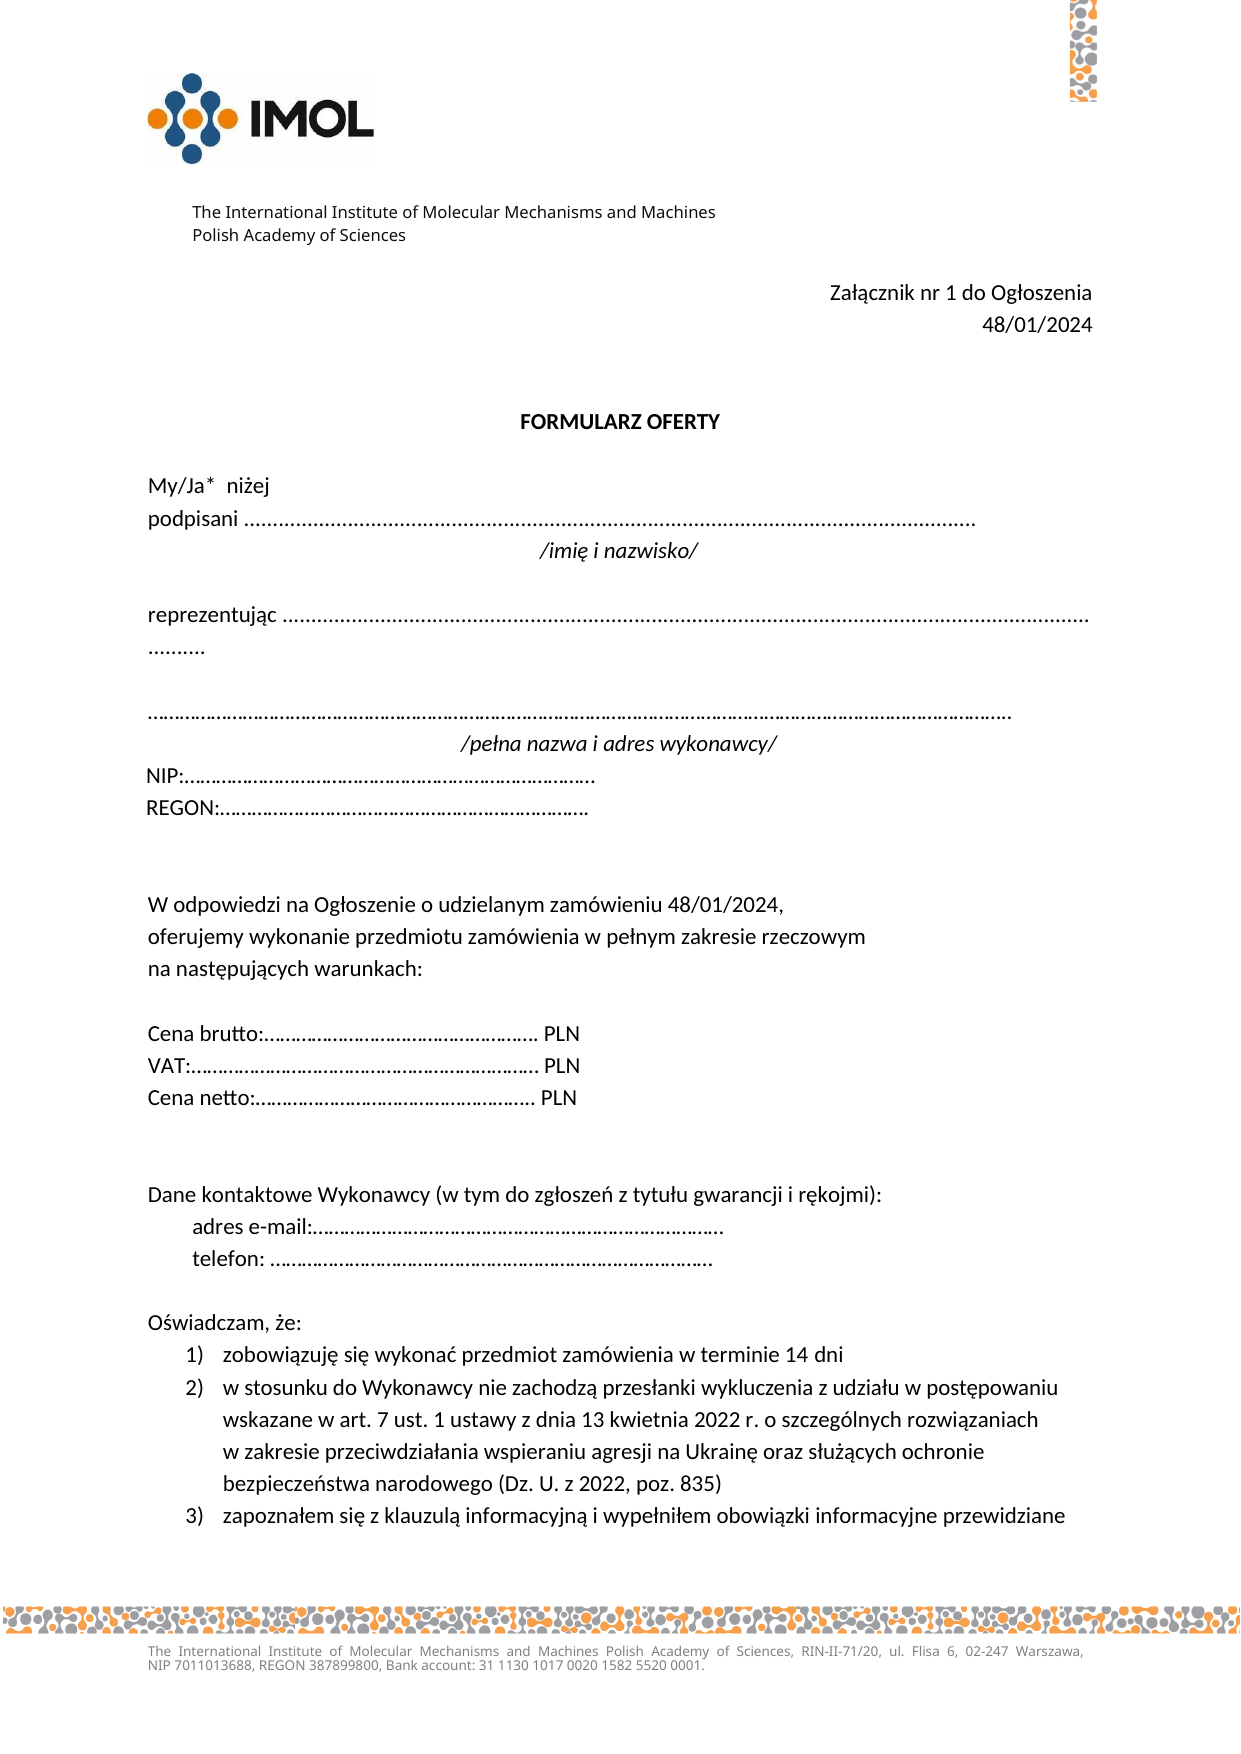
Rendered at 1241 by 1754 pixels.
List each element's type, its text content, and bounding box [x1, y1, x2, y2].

text telefon: ………………………………………………………………………… [192, 1244, 1093, 1272]
list zobowiązuję się wykonać przedmiot zamówienia w terminie 14 dni [185, 1341, 1093, 1369]
text W odpowiedzi na Ogłoszenie o udzielanym zamówieniu 48/01/2024, [148, 890, 1093, 918]
list w stosunku do Wykonawcy nie zachodzą przesłanki wykluczenia z udziału w postępowaniu wskazane w art. 7 ust. 1 ustawy z dnia 13 kwietnia 2022 r. o szczególnych rozwiązaniach w zakresie przeciwdziałania wspieraniu agresji na Ukrainę oraz służących ochronie bezpieczeństwa narodowego (Dz. U. z 2022, poz. 835) [185, 1373, 1093, 1497]
text REGON:……………………………………………………………. [146, 793, 1093, 821]
text /imię i nazwisko/ [148, 536, 1093, 564]
picture [1070, 0, 1097, 101]
text Cena brutto:……………………………………………. PLN [148, 1019, 1093, 1047]
text Oświadczam, że: [148, 1308, 1093, 1336]
text 48/01/2024 [148, 311, 1093, 339]
text oferujemy wykonanie przedmiotu zamówienia w pełnym zakresie rzeczowym [148, 922, 1093, 950]
text reprezentując ...................................................................................................................................................... [148, 600, 1093, 661]
text Dane kontaktowe Wykonawcy (w tym do zgłoszeń z tytułu gwarancji i rękojmi): [148, 1180, 1093, 1208]
text FORMULARZ OFERTY [148, 407, 1093, 435]
text adres e-mail:…………………………………………………………………… [192, 1212, 1093, 1240]
text NIP:…………………………………………………………………… [146, 761, 1093, 789]
text Załącznik nr 1 do Ogłoszenia [148, 278, 1093, 306]
text ……………………………………………………………………………………………………………………………………………….. [148, 697, 1093, 725]
text My/Ja* niżej podpisani ............................................................................................................................... [148, 472, 1093, 532]
text Cena netto:…………………………………………….. PLN [148, 1083, 1093, 1111]
picture [147, 73, 374, 164]
picture [3, 1605, 1240, 1634]
text /pełna nazwa i adres wykonawcy/ [148, 729, 1093, 757]
text na następujących warunkach: [148, 954, 1093, 982]
text VAT:………………………………………………………… PLN [148, 1051, 1093, 1079]
